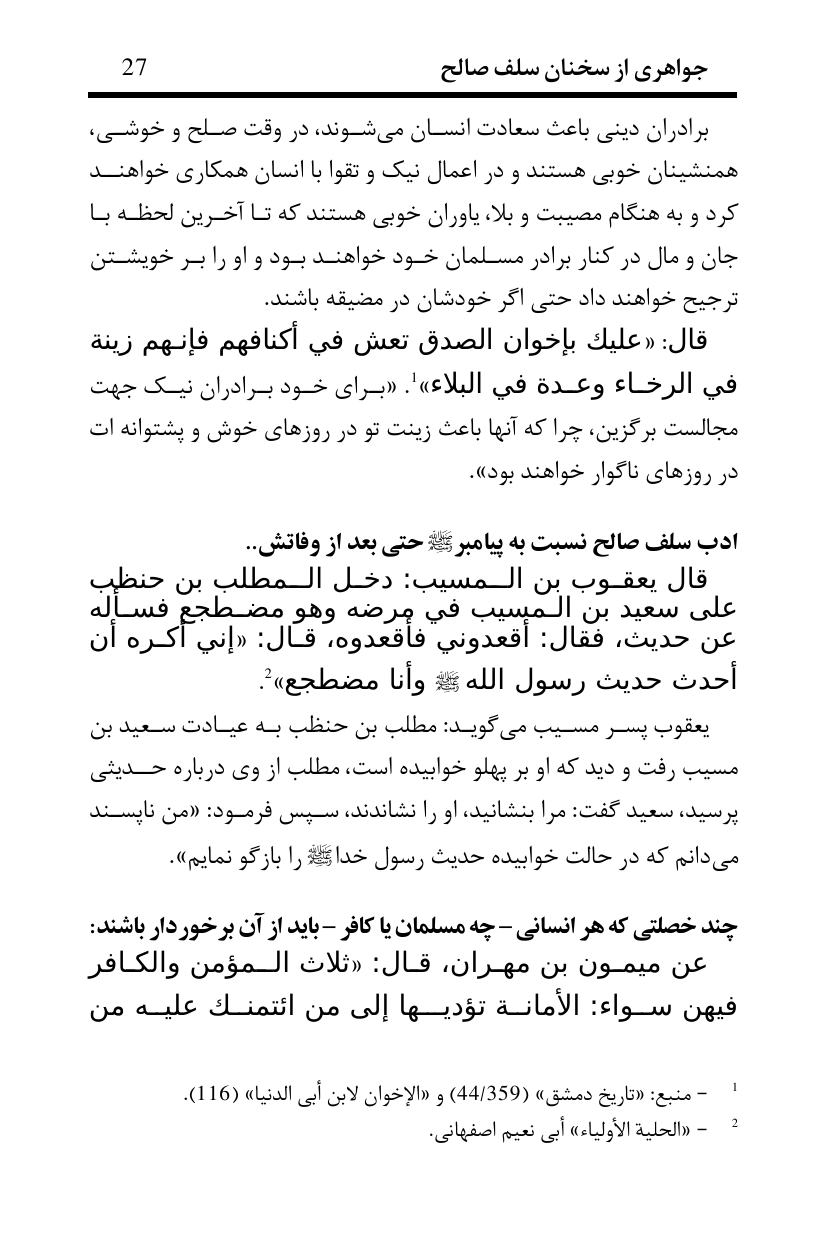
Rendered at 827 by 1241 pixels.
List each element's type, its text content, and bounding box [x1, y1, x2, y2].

text قال يعقوب بن الـمسيب: دخل الـمطلب بن حنظب على سعيد بن الـمسيب في مرضه وهو مضطجع فسأله عن حديث، فقال: أقعدوني فأقعدوه، قال: «إني أكره أن أحدث حديث رسول الله ج وأنا مضطجع». [89, 564, 738, 707]
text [89, 946, 738, 1022]
text قال: «عليك بإخوان الصدق تعش في أكنافهم فإنـهم زينة في الرخاء وعدة في البلاء». «برای خود برادران نیک جهت مجالست برگزین، چرا که آنها باعث زینت تو در روزهای خوش و پشتوانه ات در روزهای ناگوار خواهند بود». [89, 323, 738, 496]
text برادران دینی باعث سعادت انسان می‌شوند، در وقت صلح و خوشی، همنشینان ‏خوبی هستند و در اعمال نیک و تقوا با انسان همکاری خواهند کرد و به هنگام ‏مصیبت و بلا، یاوران خوبی هستند که تا آخرین لحظه با جان و مال در کنار برادر ‏مسلمان خود خواهند بود و او را بر خویشتن ترجیح خواهند داد حتی اگر خودشان ‏در مضیقه باشند. [89, 110, 738, 323]
text ادب سلف صالح نسبت به پیامبر ج حتی بعد از وفاتش.. [89, 521, 738, 564]
text چند خصلتی که هر انسانی – چه مسلمان یا کافر – باید از آن برخوردار باشند: [89, 906, 738, 946]
text یعقوب پسر مسیب می‌گوید: مطلب بن حنظب به عیادت سعید بن مسیب رفت و دید که او بر پهلو خوابیده است، مطلب از وی درباره حدیثی پرسید، سعید گفت: مرا بنشانید، او را نشاندند، سپس فرمود: «من ناپسند می‌دانم که در حالت خوابیده حدیث رسول خدا ج را بازگو نمایم». [89, 707, 738, 881]
